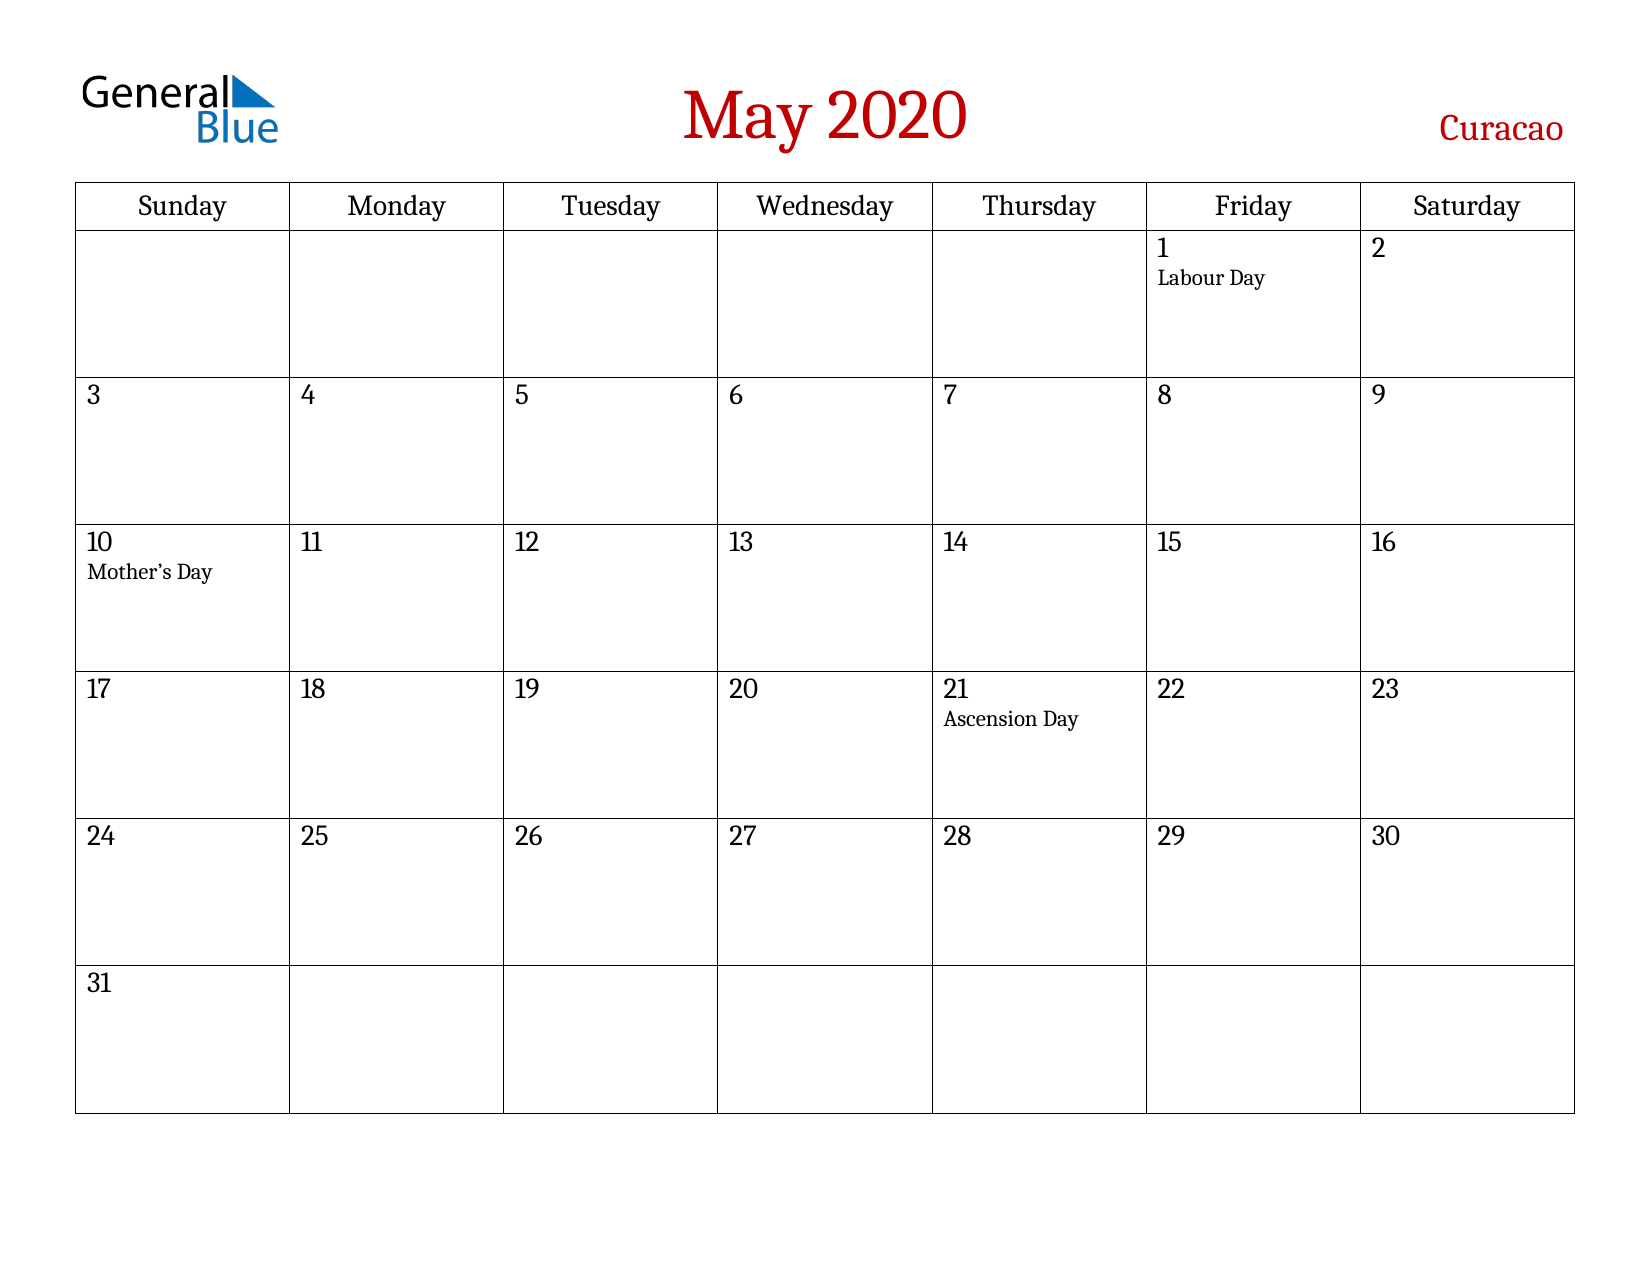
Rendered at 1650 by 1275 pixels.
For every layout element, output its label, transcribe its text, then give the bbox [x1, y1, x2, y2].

table_cell [933, 559, 1146, 671]
table_cell 21 [933, 672, 1146, 706]
table_cell [290, 706, 503, 818]
table_cell [504, 231, 717, 264]
table_cell [933, 1000, 1146, 1112]
table_cell [718, 265, 932, 377]
table_cell [290, 1000, 503, 1112]
table_cell [290, 265, 503, 377]
table_cell [1147, 853, 1360, 965]
table_cell 26 [504, 819, 717, 853]
table_cell 4 [290, 378, 503, 412]
table_cell [76, 1000, 289, 1112]
table_cell 3 [76, 378, 289, 412]
table_cell 29 [1147, 819, 1360, 853]
table_cell Thursday [933, 183, 1146, 230]
table_cell 13 [718, 525, 932, 559]
table_cell [290, 966, 503, 1000]
table_cell Mother’s Day [76, 559, 289, 671]
table_cell 18 [290, 672, 503, 706]
table_cell [933, 853, 1146, 965]
table_cell 31 [76, 966, 289, 1000]
table_cell 2 [1361, 231, 1574, 264]
table_cell 15 [1147, 525, 1360, 559]
table_cell 24 [76, 819, 289, 853]
table_cell 7 [933, 378, 1146, 412]
table_header Curacao [1146, 75, 1574, 182]
table_cell [504, 412, 717, 524]
table_cell [1147, 706, 1360, 818]
table_cell 23 [1361, 672, 1574, 706]
table_cell [504, 706, 717, 818]
table_cell Friday [1147, 183, 1360, 230]
table_cell [76, 706, 289, 818]
table_header May 2020 [504, 75, 1146, 182]
table_cell [718, 1000, 932, 1112]
table_cell [1361, 706, 1574, 818]
table_cell 19 [504, 672, 717, 706]
table_cell [76, 412, 289, 524]
table_cell 30 [1361, 819, 1574, 853]
table_cell [1361, 853, 1574, 965]
table_cell 27 [718, 819, 932, 853]
table_cell 11 [290, 525, 503, 559]
table_cell [290, 559, 503, 671]
table_cell [504, 265, 717, 377]
table_cell [504, 1000, 717, 1112]
table_cell [718, 412, 932, 524]
table_cell 1 [1147, 231, 1360, 264]
table_cell [290, 412, 503, 524]
table_cell [76, 265, 289, 377]
table_cell [1361, 966, 1574, 1000]
table_cell Labour Day [1147, 265, 1360, 377]
table_cell [1147, 559, 1360, 671]
table_cell [1361, 1000, 1574, 1112]
table_cell Wednesday [718, 183, 932, 230]
table_cell [76, 853, 289, 965]
table_cell 5 [504, 378, 717, 412]
table_cell [504, 966, 717, 1000]
table_cell [718, 853, 932, 965]
table_cell 22 [1147, 672, 1360, 706]
table_cell 8 [1147, 378, 1360, 412]
table_cell [718, 559, 932, 671]
table_cell [933, 265, 1146, 377]
table_cell 20 [718, 672, 932, 706]
table_cell Ascension Day [933, 706, 1146, 818]
table_cell [718, 231, 932, 264]
table_header [76, 75, 503, 182]
table_cell 9 [1361, 378, 1574, 412]
table_cell [718, 966, 932, 1000]
table_cell 10 [76, 525, 289, 559]
table_cell [1147, 966, 1360, 1000]
table_cell 14 [933, 525, 1146, 559]
table_cell 12 [504, 525, 717, 559]
table_cell 16 [1361, 525, 1574, 559]
table_cell 17 [76, 672, 289, 706]
table_cell [1147, 412, 1360, 524]
table_cell [290, 231, 503, 264]
table_cell [933, 412, 1146, 524]
table_cell [290, 853, 503, 965]
table_cell Tuesday [504, 183, 717, 230]
table_cell [1361, 559, 1574, 671]
table_cell [504, 853, 717, 965]
table_cell [1361, 412, 1574, 524]
table_cell 6 [718, 378, 932, 412]
table_cell [933, 231, 1146, 264]
table_cell 28 [933, 819, 1146, 853]
table_cell [933, 966, 1146, 1000]
table_cell Sunday [76, 183, 289, 230]
table_cell [718, 706, 932, 818]
table_cell [504, 559, 717, 671]
table_cell Monday [290, 183, 503, 230]
table_cell 25 [290, 819, 503, 853]
table_cell [1361, 265, 1574, 377]
table_cell Saturday [1361, 183, 1574, 230]
table_cell [1147, 1000, 1360, 1112]
picture [82, 75, 278, 143]
table_cell [76, 231, 289, 264]
